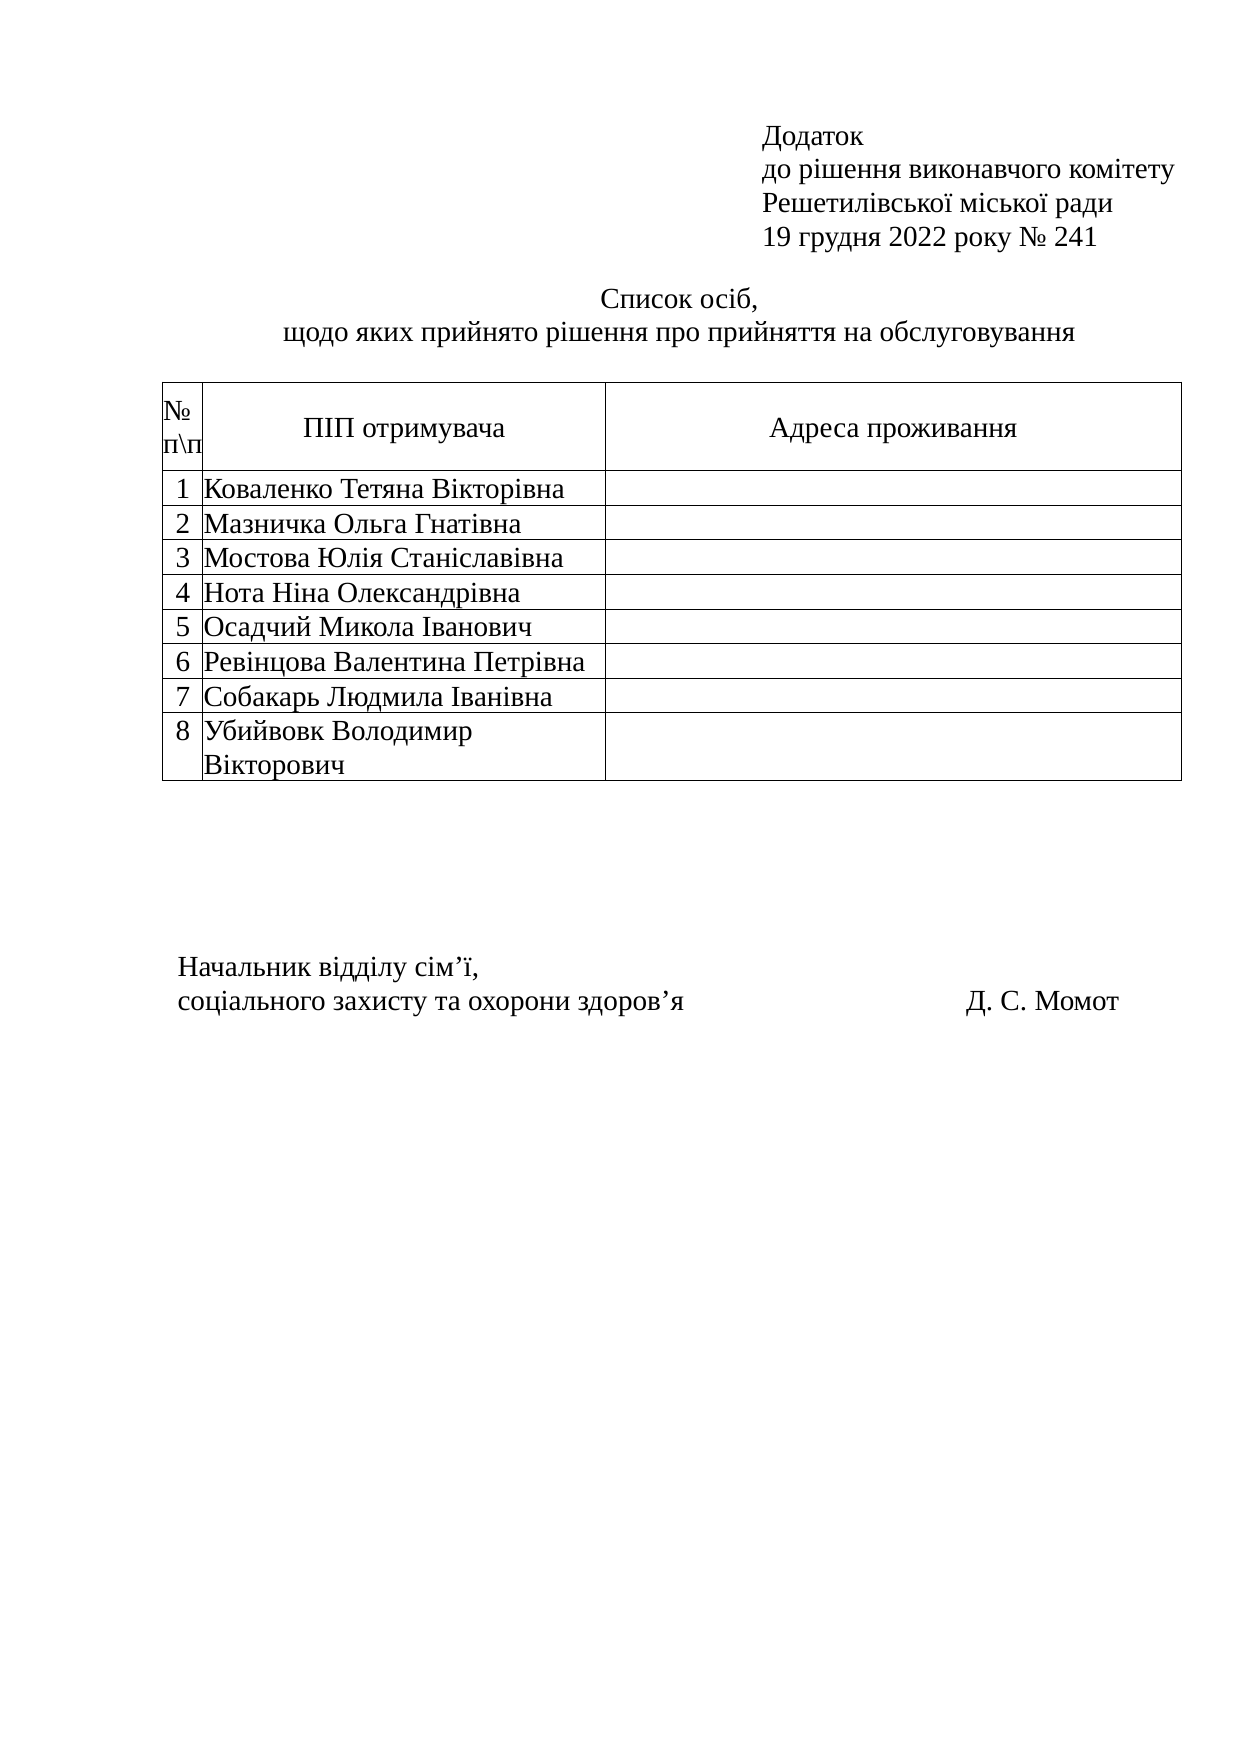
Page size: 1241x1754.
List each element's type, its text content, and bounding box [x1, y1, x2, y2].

table_cell [606, 540, 1181, 574]
text щодо яких прийнято рішення про прийняття на обслуговування [177, 314, 1181, 348]
table_cell 7 [163, 679, 202, 712]
table_cell [606, 713, 1181, 780]
table_cell Мостова Юлія Станіславівна [203, 540, 605, 574]
table_cell Коваленко Тетяна Вікторівна [203, 471, 605, 505]
text 19 грудня 2022 року № 241 [177, 219, 1181, 252]
table_cell Осадчий Микола Іванович [203, 610, 605, 643]
table_cell Нота Ніна Олександрівна [203, 575, 605, 608]
text соціального захисту та охорони здоров’я Д. С. Момот [177, 983, 1181, 1016]
table_cell Мазничка Ольга Гнатівна [203, 506, 605, 539]
table_cell [606, 679, 1181, 712]
text Список осіб, [177, 281, 1181, 314]
table_cell 4 [163, 575, 202, 608]
text Решетилівської міської ради [177, 185, 1181, 219]
text Додаток [688, 118, 1181, 152]
table_cell [606, 471, 1181, 505]
text Начальник відділу сім’ї, [177, 949, 1181, 983]
text до рішення виконавчого комітету [177, 152, 1181, 185]
table_cell 3 [163, 540, 202, 574]
table_cell Собакарь Людмила Іванівна [203, 679, 605, 712]
table_header Адреса проживання [606, 383, 1181, 470]
table_cell [606, 575, 1181, 608]
table_header № п\п [163, 383, 202, 470]
table_cell 8 [163, 713, 202, 780]
table_cell Ревінцова Валентина Петрівна [203, 644, 605, 678]
table_cell Убийвовк Володимир Вікторович [203, 713, 605, 780]
table_header ПІП отримувача [203, 383, 605, 470]
table_cell [606, 506, 1181, 539]
table_cell 2 [163, 506, 202, 539]
table_cell [606, 644, 1181, 678]
table_cell 1 [163, 471, 202, 505]
table_cell 5 [163, 610, 202, 643]
table_cell [606, 610, 1181, 643]
table_cell 6 [163, 644, 202, 678]
